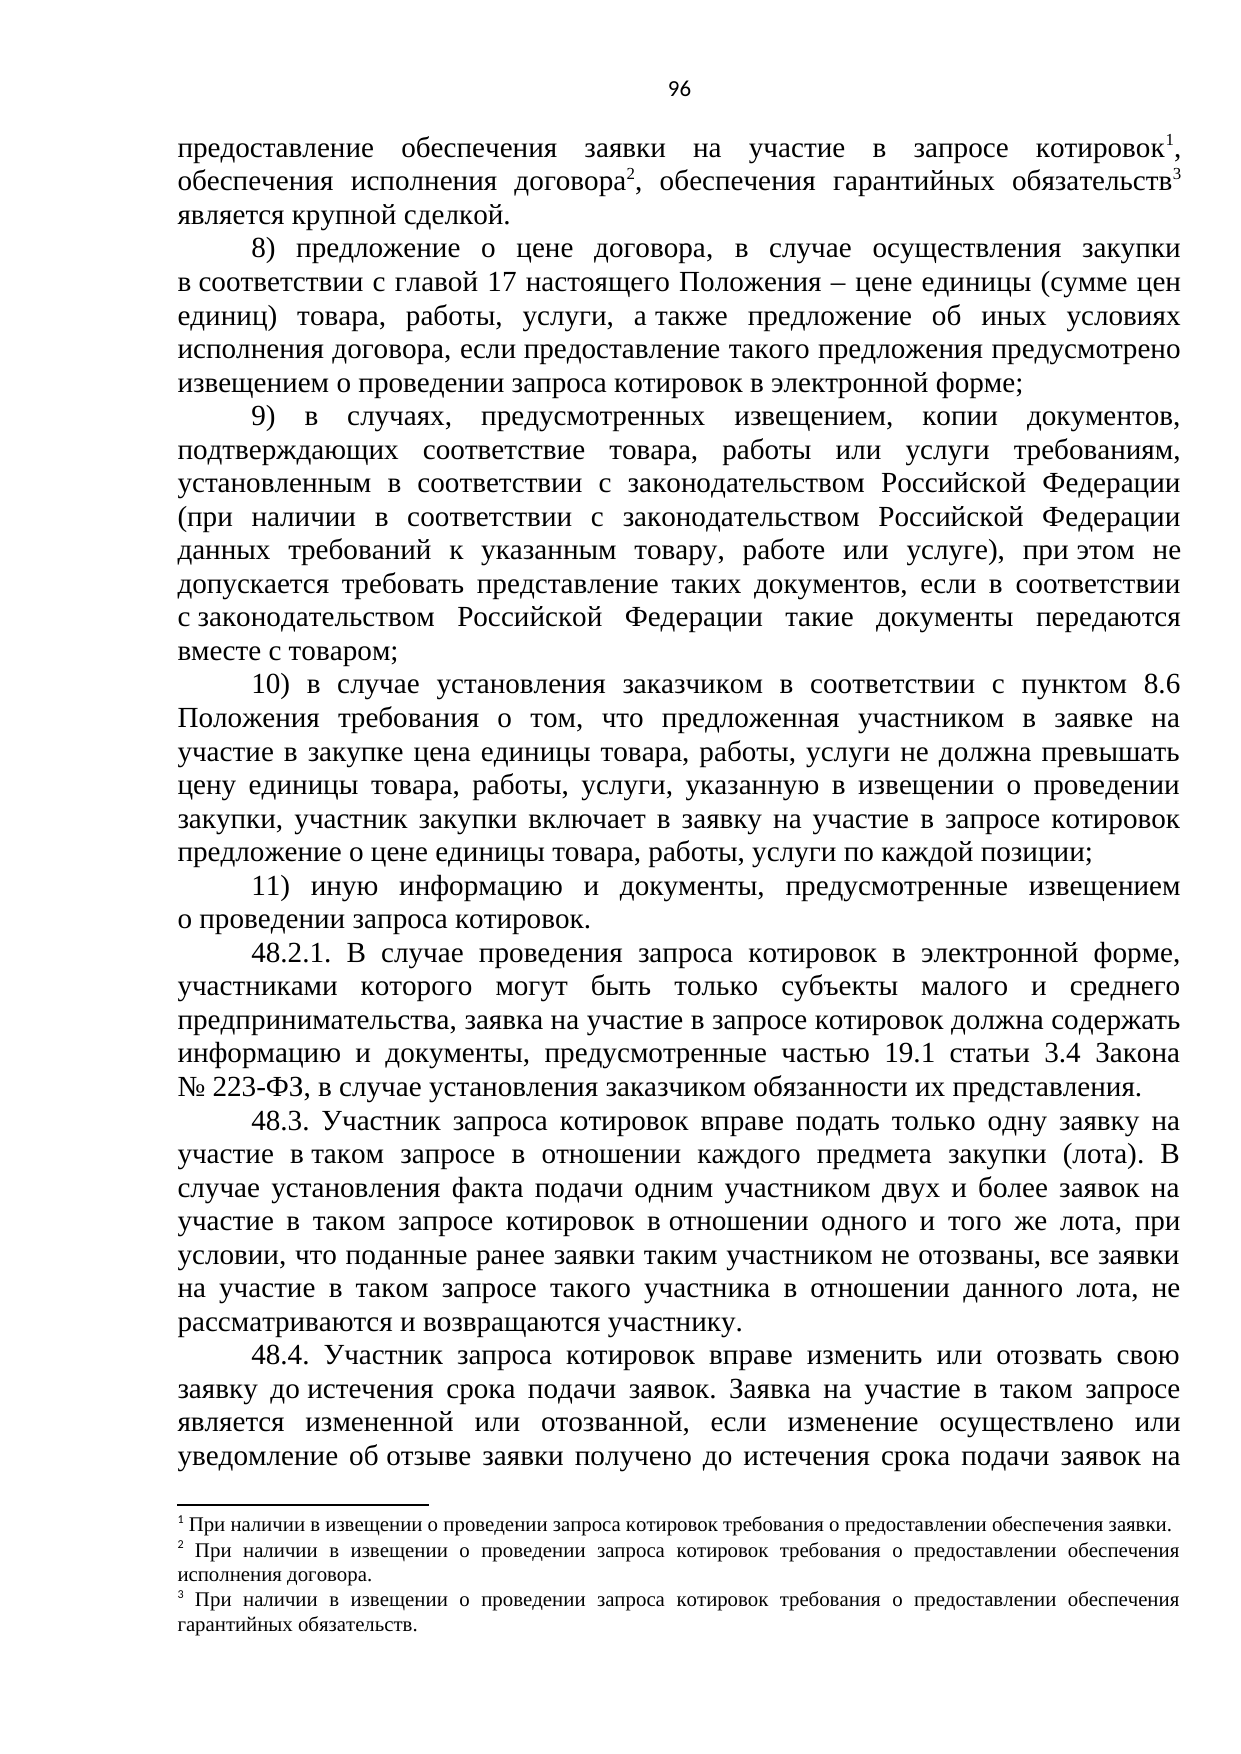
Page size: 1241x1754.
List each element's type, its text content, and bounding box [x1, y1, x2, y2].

text 11) иную информацию и документы, предусмотренные извещением о проведении запроса котировок. [177, 868, 1181, 935]
text 9) в случаях, предусмотренных извещением, копии документов, подтверждающих соответствие товара, работы или услуги требованиям, установленным в соответствии с законодательством Российской Федерации (при наличии в соответствии с законодательством Российской Федерации данных требований к указанным товару, работе или услуге), при этом не допускается требовать представление таких документов, если в соответствии с законодательством Российской Федерации такие документы передаются вместе с товаром; [177, 398, 1181, 667]
text 48.3. Участник запроса котировок вправе подать только одну заявку на участие в таком запросе в отношении каждого предмета закупки (лота). В случае установления факта подачи одним участником двух и более заявок на участие в таком запросе котировок в отношении одного и того же лота, при условии, что поданные ранее заявки таким участником не отозваны, все заявки на участие в таком запросе такого участника в отношении данного лота, не рассматриваются и возвращаются участнику. [177, 1103, 1181, 1337]
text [177, 1337, 1181, 1472]
text 10) в случае установления заказчиком в соответствии с пунктом 8.6 Положения требования о том, что предложенная участником в заявке на участие в закупке цена единицы товара, работы, услуги не должна превышать цену единицы товара, работы, услуги, указанную в извещении о проведении закупки, участник закупки включает в заявку на участие в запросе котировок предложение о цене единицы товара, работы, услуги по каждой позиции; [177, 667, 1181, 868]
text 48.2.1. В случае проведения запроса котировок в электронной форме, участниками которого могут быть только субъекты малого и среднего предпринимательства, заявка на участие в запросе котировок должна содержать информацию и документы, предусмотренные частью 19.1 статьи 3.4 Закона № 223-ФЗ, в случае установления заказчиком обязанности их представления. [177, 935, 1181, 1103]
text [177, 130, 1181, 231]
text 8) предложение о цене договора, в случае осуществления закупки в соответствии с главой 17 настоящего Положения – цене единицы (сумме цен единиц) товара, работы, услуги, а также предложение об иных условиях исполнения договора, если предоставление такого предложения предусмотрено извещением о проведении запроса котировок в электронной форме; [177, 231, 1181, 398]
